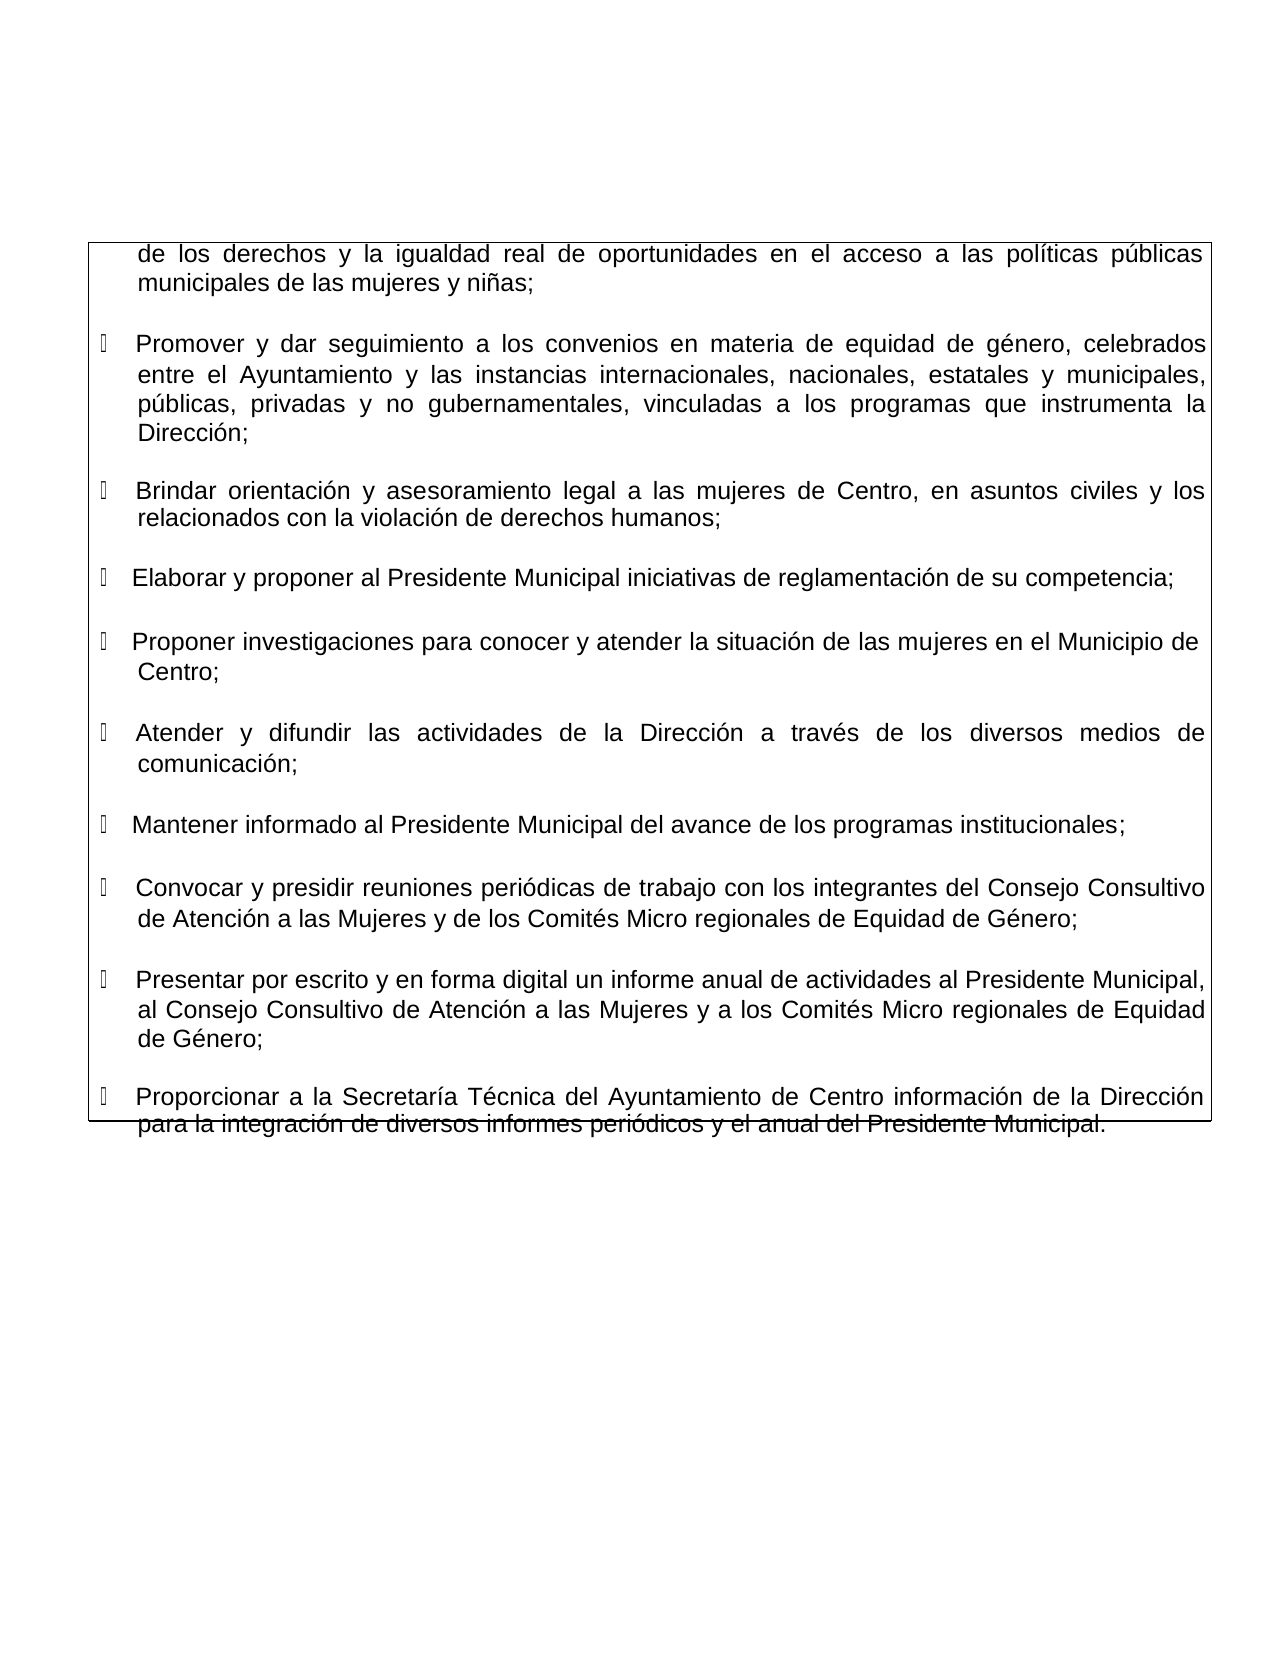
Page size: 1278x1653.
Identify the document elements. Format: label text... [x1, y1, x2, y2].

text  Presentar por escrito y en forma digital un informe anual de actividades al Presidente Municipal, al Consejo Consultivo de Atención a las Mujeres y a los Comités Micro regionales de Equidad de Género; [100, 961, 1206, 1053]
text  Proporcionar a la Secretaría Técnica del Ayuntamiento de Centro información de la Dirección para la integración de diversos informes periódicos y el anual del Presidente Municipal. [100, 1084, 1205, 1138]
text  Promover y dar seguimiento a los convenios en materia de equidad de género, celebrados entre el Ayuntamiento y las instancias internacionales, nacionales, estatales y municipales, públicas, privadas y no gubernamentales, vinculadas a los programas que instrumenta la Dirección; [100, 326, 1206, 446]
text de los derechos y la igualdad real de oportunidades en el acceso a las políticas públicas municipales de las mujeres y niñas; [137, 239, 1205, 297]
text  Proponer investigaciones para conocer y atender la situación de las mujeres en el Municipio de [100, 623, 1277, 657]
text Centro; [137, 657, 1277, 686]
text  Atender y difundir las actividades de la Dirección a través de los diversos medios de comunicación; [100, 715, 1206, 778]
text  Convocar y presidir reuniones periódicas de trabajo con los integrantes del Consejo Consultivo de Atención a las Mujeres y de los Comités Micro regionales de Equidad de Género; [100, 869, 1206, 932]
text  Brindar orientación y asesoramiento legal a las mujeres de Centro, en asuntos civiles y los relacionados con la violación de derechos humanos; [100, 477, 1205, 532]
text  Mantener informado al Presidente Municipal del avance de los programas institucionales; [100, 807, 1277, 841]
text  Elaborar y proponer al Presidente Municipal iniciativas de reglamentación de su competencia; [100, 560, 1277, 594]
